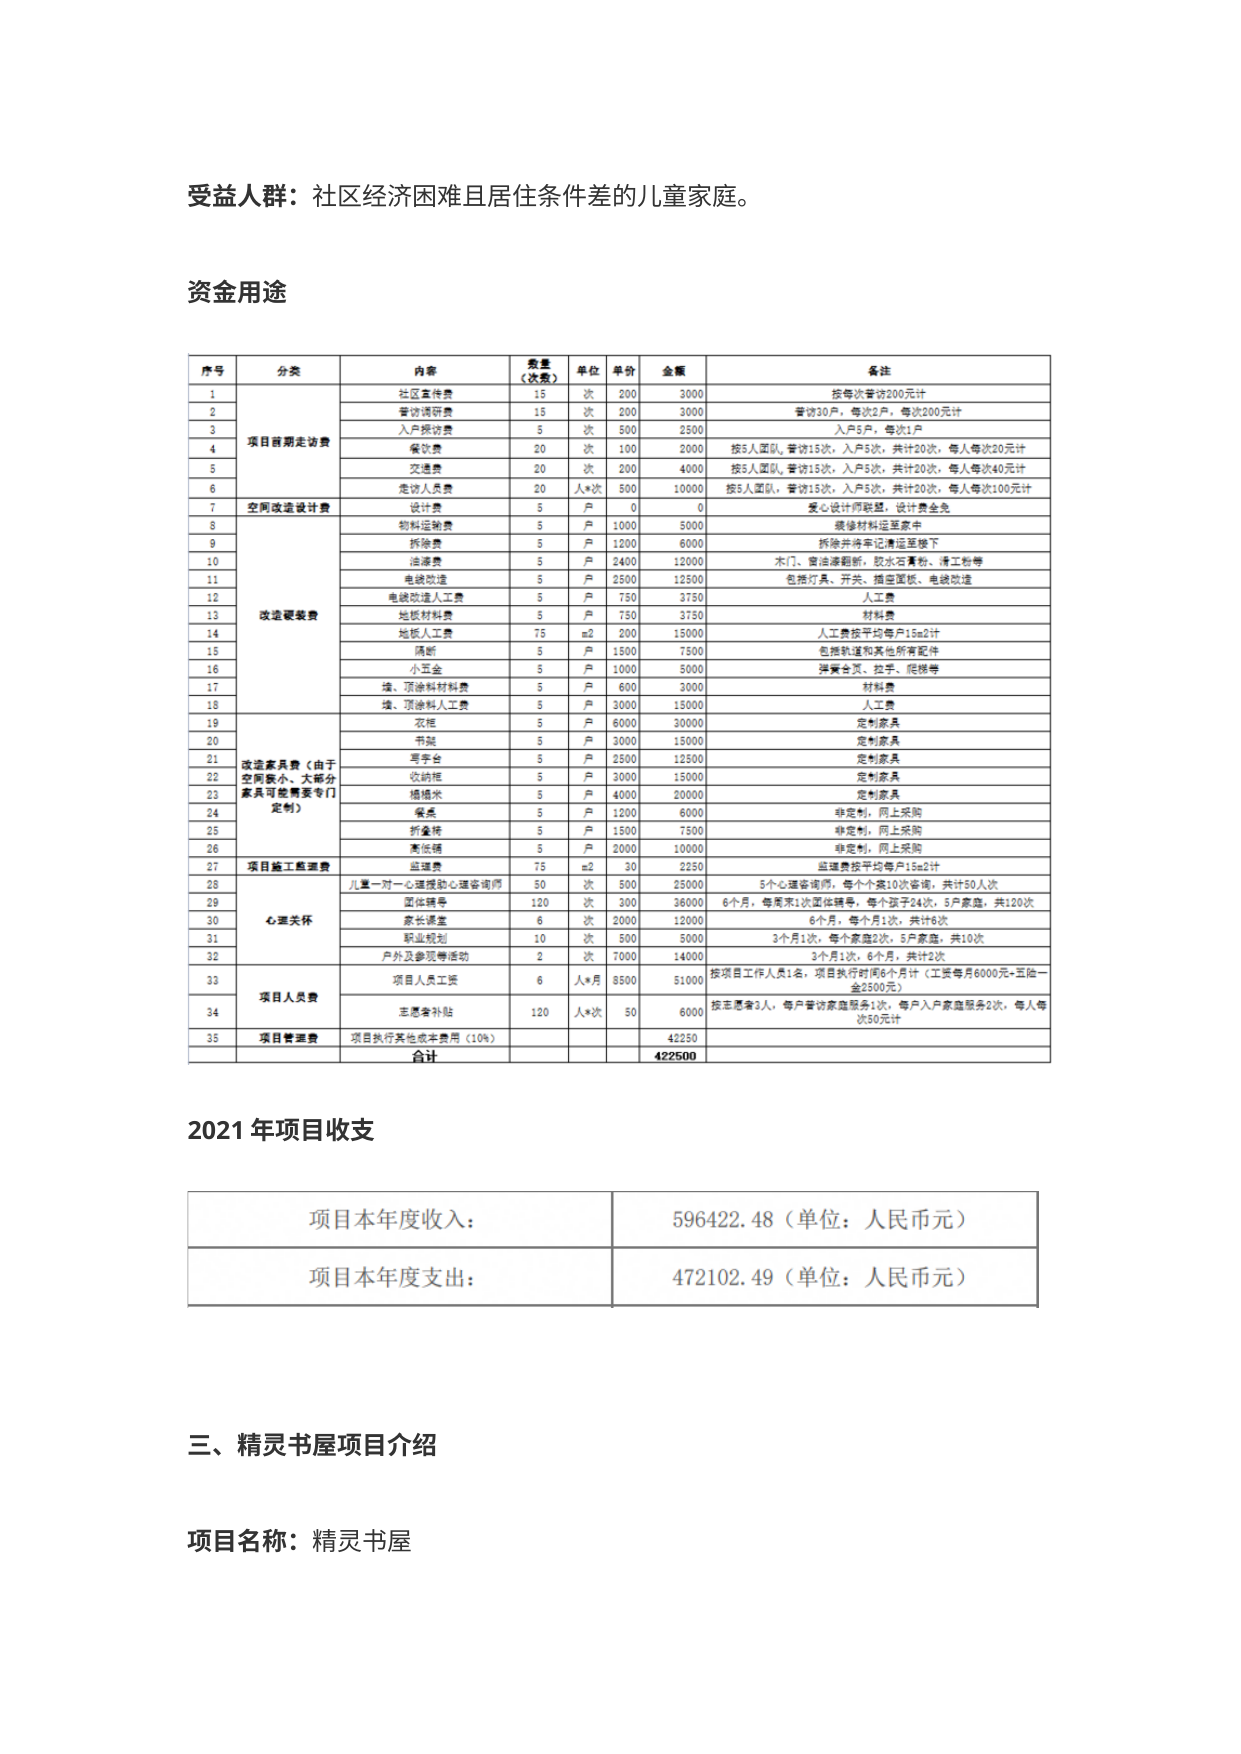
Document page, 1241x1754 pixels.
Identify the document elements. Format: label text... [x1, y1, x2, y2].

text 项目名称：精灵书屋 [187, 1507, 1053, 1572]
text 三、精灵书屋项目介绍 [187, 1411, 1053, 1476]
text 2021年项目收支 [187, 1096, 1053, 1161]
picture [187, 353, 1053, 1065]
picture [187, 1191, 1039, 1308]
text 受益人群：社区经济困难且居住条件差的儿童家庭。 [187, 162, 1053, 227]
text 资金用途 [187, 258, 1053, 323]
